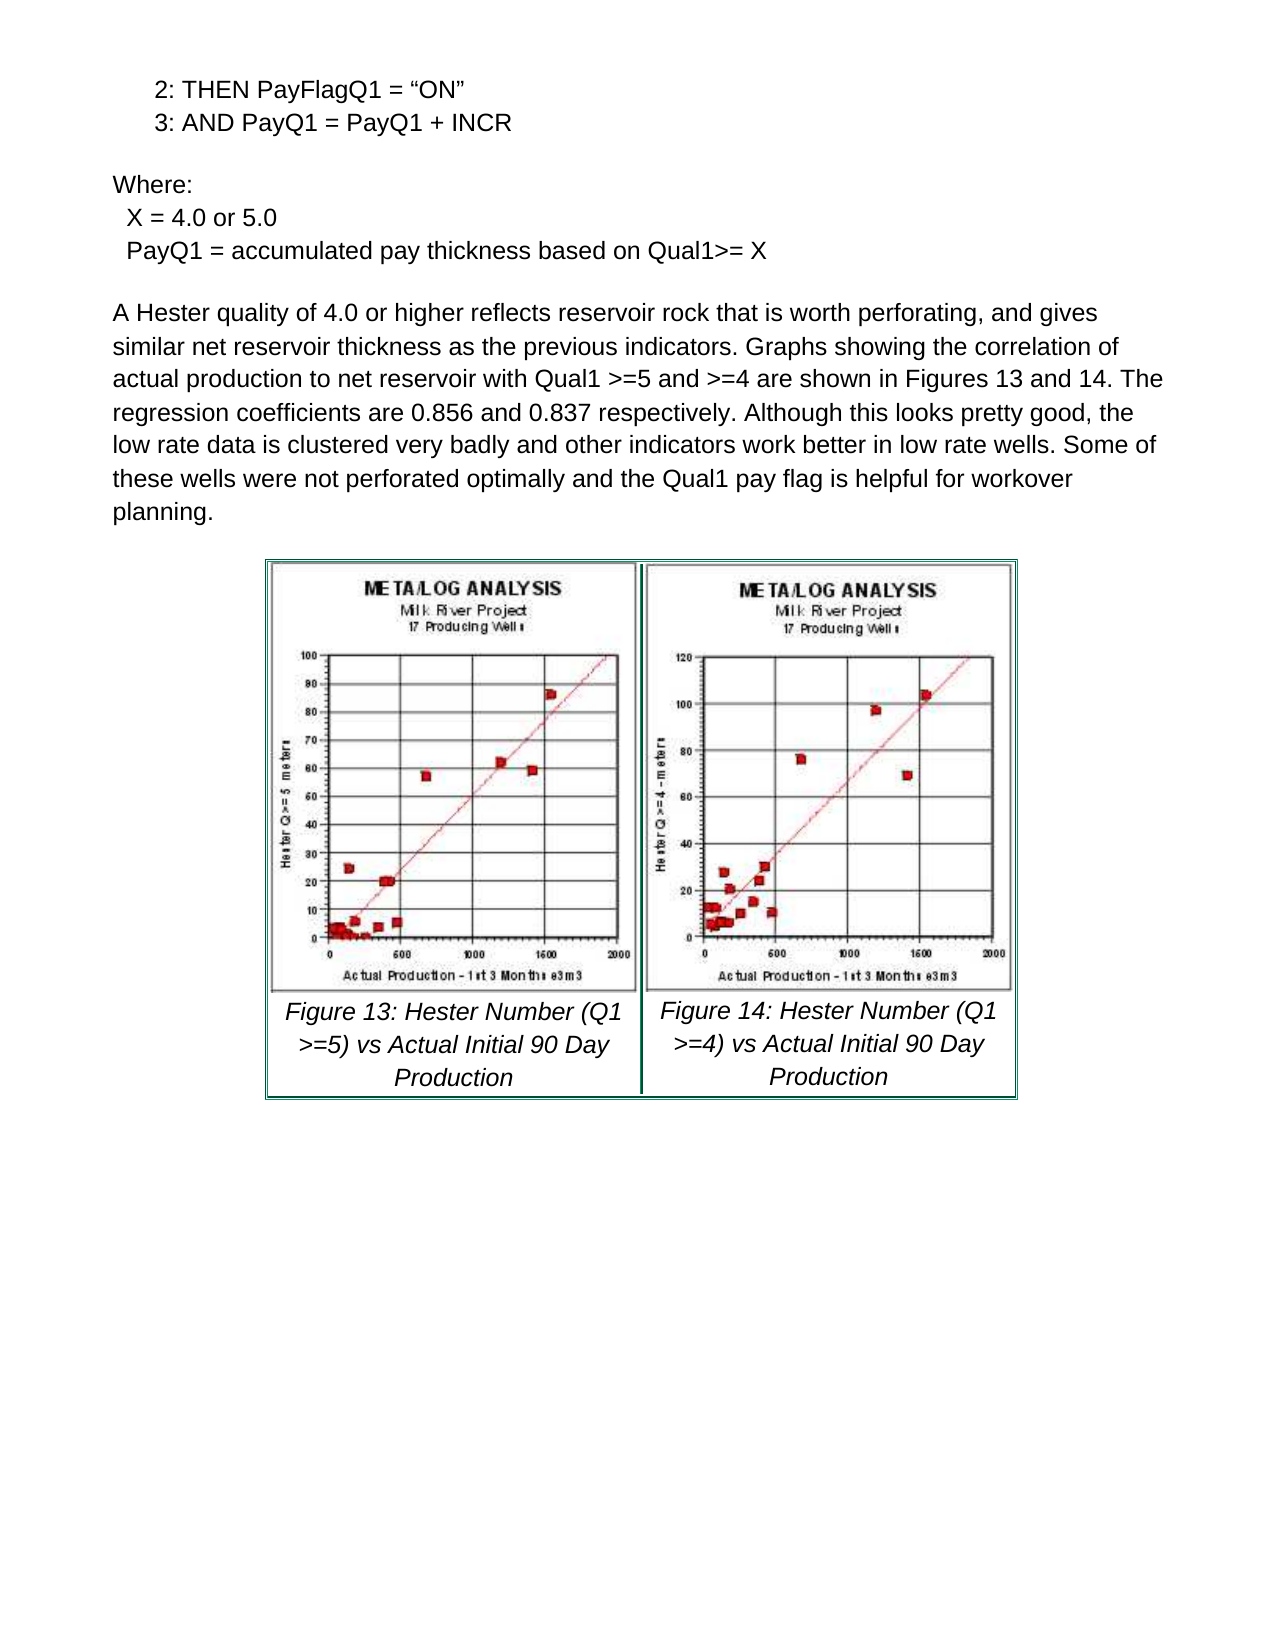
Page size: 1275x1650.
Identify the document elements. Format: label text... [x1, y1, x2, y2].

text Where: X = 4.0 or 5.0 PayQ1 = accumulated pay thickness based on Qual1>= X [112, 170, 1170, 265]
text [112, 75, 1170, 137]
picture [270, 562, 638, 993]
text A Hester quality of 4.0 or higher reflects reservoir rock that is worth perforating, and gives similar net reservoir thickness as the previous indicators. Graphs showing the correlation of actual production to net reservoir with Qual1 >=5 and >=4 are shown in Figures 13 and 14. The regression coefficients are 0.856 and 0.837 respectively. Although this looks pretty good, the low rate data is clustered very badly and other indicators work better in low rate wells. Some of these wells were not perforated optimally and the Qual1 pay flag is helpful for workover planning. [112, 298, 1170, 525]
table_header Figure 14: Hester Number (Q1 >=4) vs Actual Initial 90 Day Production [641, 562, 1015, 1096]
picture [645, 563, 1013, 992]
table_header Figure 13: Hester Number (Q1 >=5) vs Actual Initial 90 Day Production [268, 562, 641, 1096]
